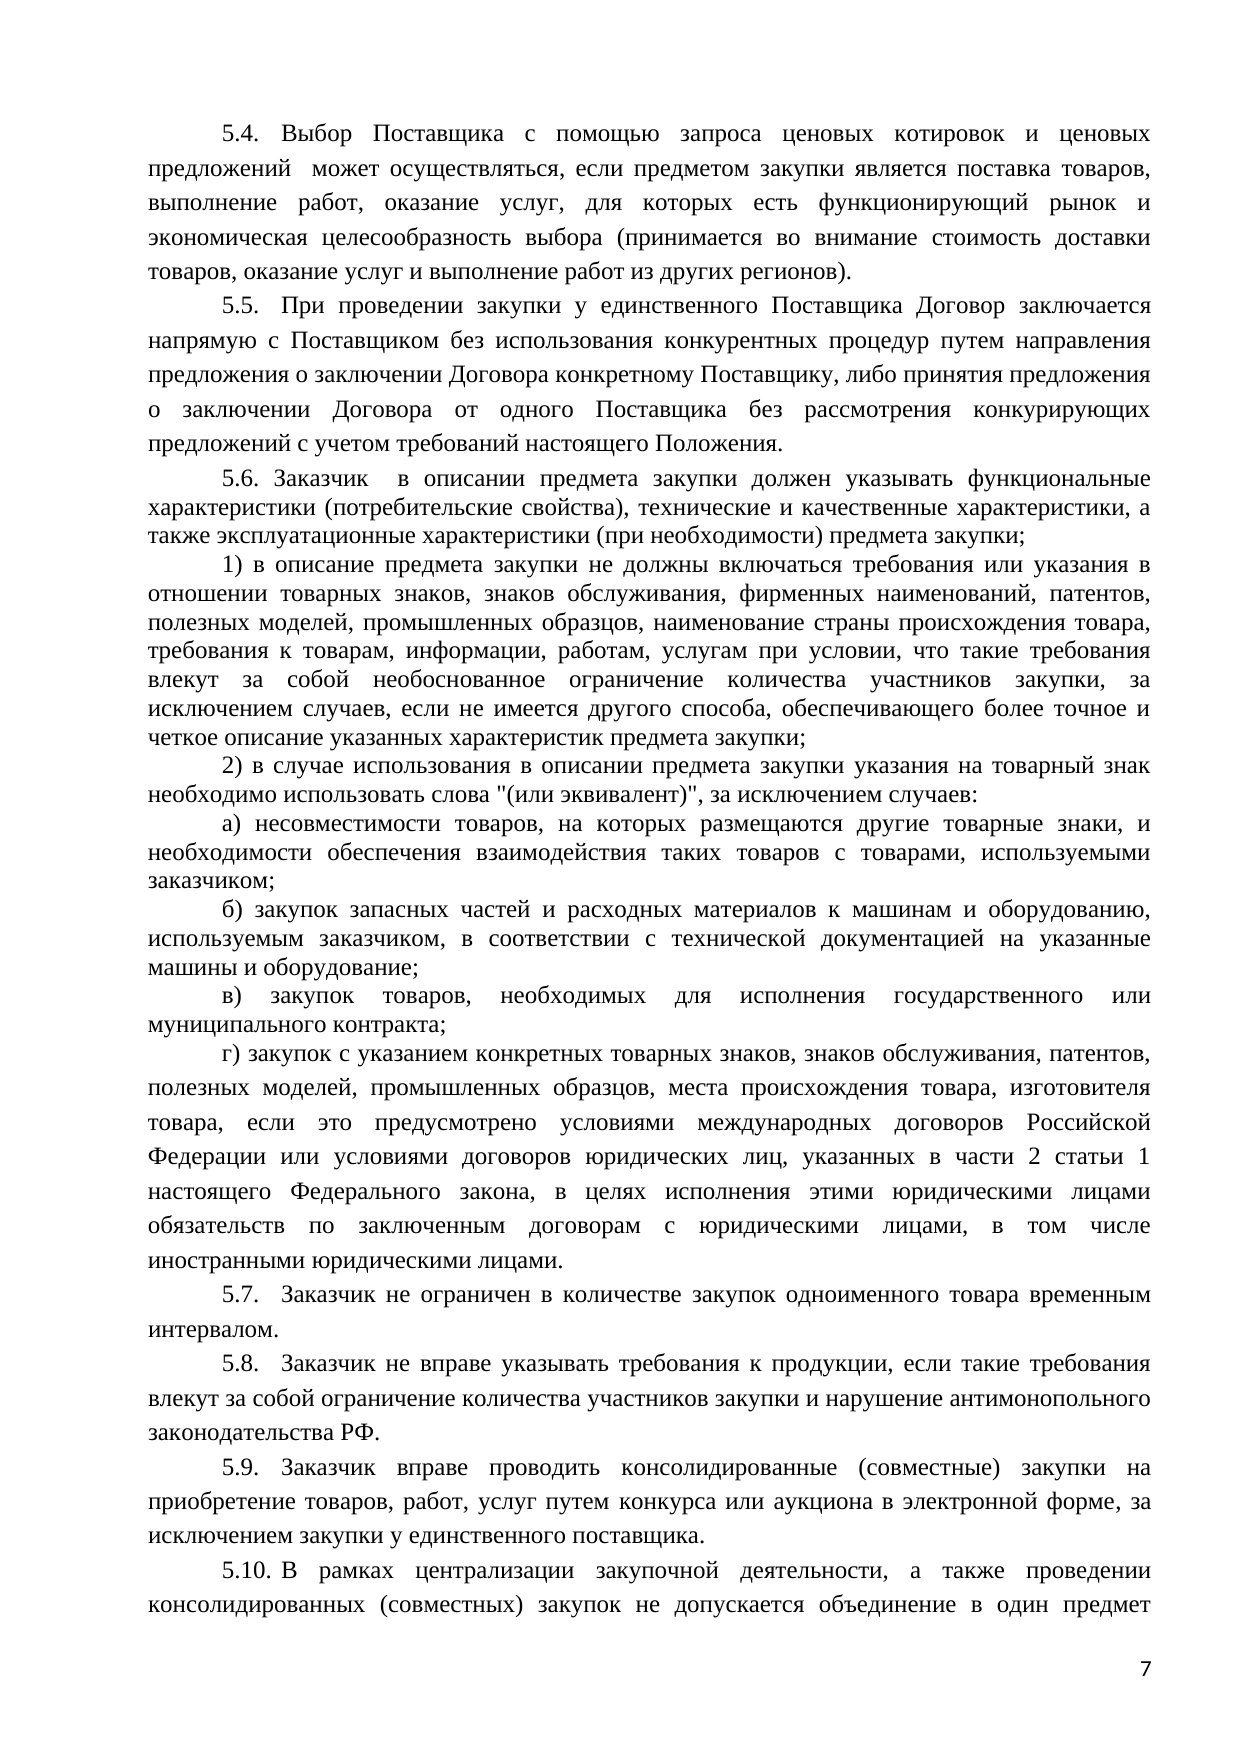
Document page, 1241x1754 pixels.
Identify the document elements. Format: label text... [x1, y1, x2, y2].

text в) закупок товаров, необходимых для исполнения государственного или муниципального контракта; [148, 980, 1152, 1038]
text б) закупок запасных частей и расходных материалов к машинам и оборудованию, используемым заказчиком, в соответствии с технической документацией на указанные машины и оборудование; [148, 894, 1152, 980]
list При проведении закупки у единственного Поставщика Договор заключается напрямую с Поставщиком без использования конкурентных процедур путем направления предложения о заключении Договора конкретному Поставщику, либо принятия предложения о заключении Договора от одного Поставщика без рассмотрения конкурирующих предложений с учетом требований настоящего Положения. [148, 291, 1152, 457]
text 1) в описание предмета закупки не должны включаться требования или указания в отношении товарных знаков, знаков обслуживания, фирменных наименований, патентов, полезных моделей, промышленных образцов, наименование страны происхождения товара, требования к товарам, информации, работам, услугам при условии, что такие требования влекут за собой необоснованное ограничение количества участников закупки, за исключением случаев, если не имеется другого способа, обеспечивающего более точное и четкое описание указанных характеристик предмета закупки; [148, 549, 1152, 750]
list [148, 1555, 1152, 1618]
text а) несовместимости товаров, на которых размещаются другие товарные знаки, и необходимости обеспечения взаимодействия таких товаров с товарами, используемыми заказчиком; [148, 808, 1152, 894]
list Выбор Поставщика с помощью запроса ценовых котировок и ценовых предложений может осуществляться, если предметом закупки является поставка товаров, выполнение работ, оказание услуг, для которых есть функционирующий рынок и экономическая целесообразность выбора (принимается во внимание стоимость доставки товаров, оказание услуг и выполнение работ из других регионов). [148, 118, 1152, 285]
list Заказчик вправе проводить консолидированные (совместные) закупки на приобретение товаров, работ, услуг путем конкурса или аукциона в электронной форме, за исключением закупки у единственного поставщика. [148, 1452, 1152, 1549]
text 2) в случае использования в описании предмета закупки указания на товарный знак необходимо использовать слова "(или эквивалент)", за исключением случаев: [148, 750, 1152, 808]
text г) закупок с указанием конкретных товарных знаков, знаков обслуживания, патентов, полезных моделей, промышленных образцов, места происхождения товара, изготовителя товара, если это предусмотрено условиями международных договоров Российской Федерации или условиями договоров юридических лиц, указанных в части 2 статьи 1 настоящего Федерального закона, в целях исполнения этими юридическими лицами обязательств по заключенным договорам с юридическими лицами, в том числе иностранными юридическими лицами. [148, 1038, 1152, 1273]
list Заказчик не ограничен в количестве закупок одноименного товара временным интервалом. [148, 1279, 1152, 1342]
list Заказчик не вправе указывать требования к продукции, если такие требования влекут за собой ограничение количества участников закупки и нарушение антимонопольного законодательства РФ. [148, 1348, 1152, 1446]
text 5.6. Заказчик в описании предмета закупки должен указывать функциональные характеристики (потребительские свойства), технические и качественные характеристики, а также эксплуатационные характеристики (при необходимости) предмета закупки; [148, 463, 1152, 549]
